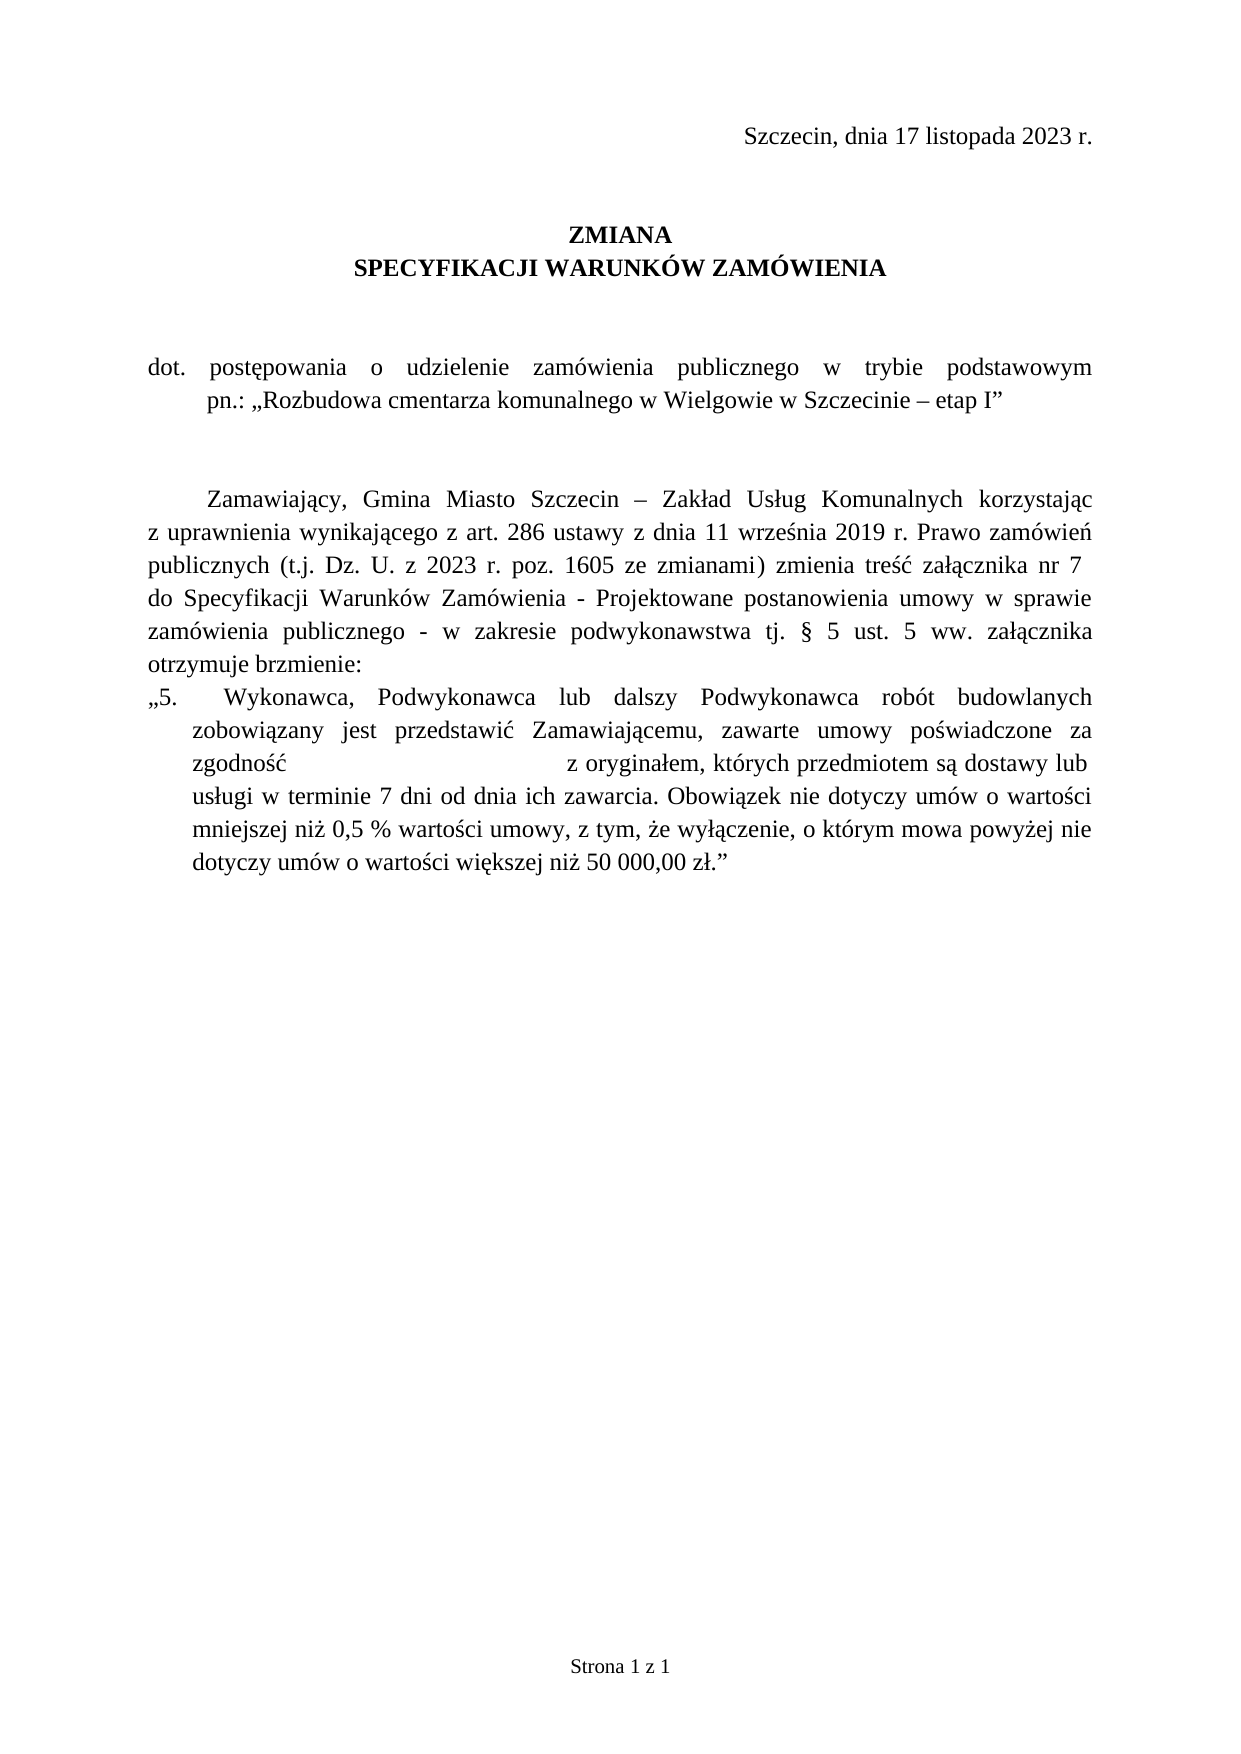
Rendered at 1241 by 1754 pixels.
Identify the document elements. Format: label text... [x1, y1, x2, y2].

text Szczecin, dnia 17 listopada 2023 r. [148, 121, 1093, 149]
text ZMIANA SPECYFIKACJI WARUNKÓW ZAMÓWIENIA [148, 220, 1093, 282]
text „5. Wykonawca, Podwykonawca lub dalszy Podwykonawca robót budowlanych zobowiązany jest przedstawić Zamawiającemu, zawarte umowy poświadczone za zgodność z oryginałem, których przedmiotem są dostawy lub usługi w terminie 7 dni od dnia ich zawarcia. Obowiązek nie dotyczy umów o wartości mniejszej niż 0,5 % wartości umowy, z tym, że wyłączenie, o którym mowa powyżej nie dotyczy umów o wartości większej niż 50 000,00 zł.” [148, 682, 1093, 876]
text dot. postępowania o udzielenie zamówienia publicznego w trybie podstawowym pn.: „Rozbudowa cmentarza komunalnego w Wielgowie w Szczecinie – etap I” [148, 352, 1093, 414]
text Zamawiający, Gmina Miasto Szczecin – Zakład Usług Komunalnych korzystając z uprawnienia wynikającego z art. 286 ustawy z dnia 11 września 2019 r. Prawo zamówień publicznych (t.j. Dz. U. z 2023 r. poz. 1605 ze zmianami) zmienia treść załącznika nr 7 do Specyfikacji Warunków Zamówienia - Projektowane postanowienia umowy w sprawie zamówienia publicznego - w zakresie podwykonawstwa tj. § 5 ust. 5 ww. załącznika otrzymuje brzmienie: [148, 484, 1093, 678]
